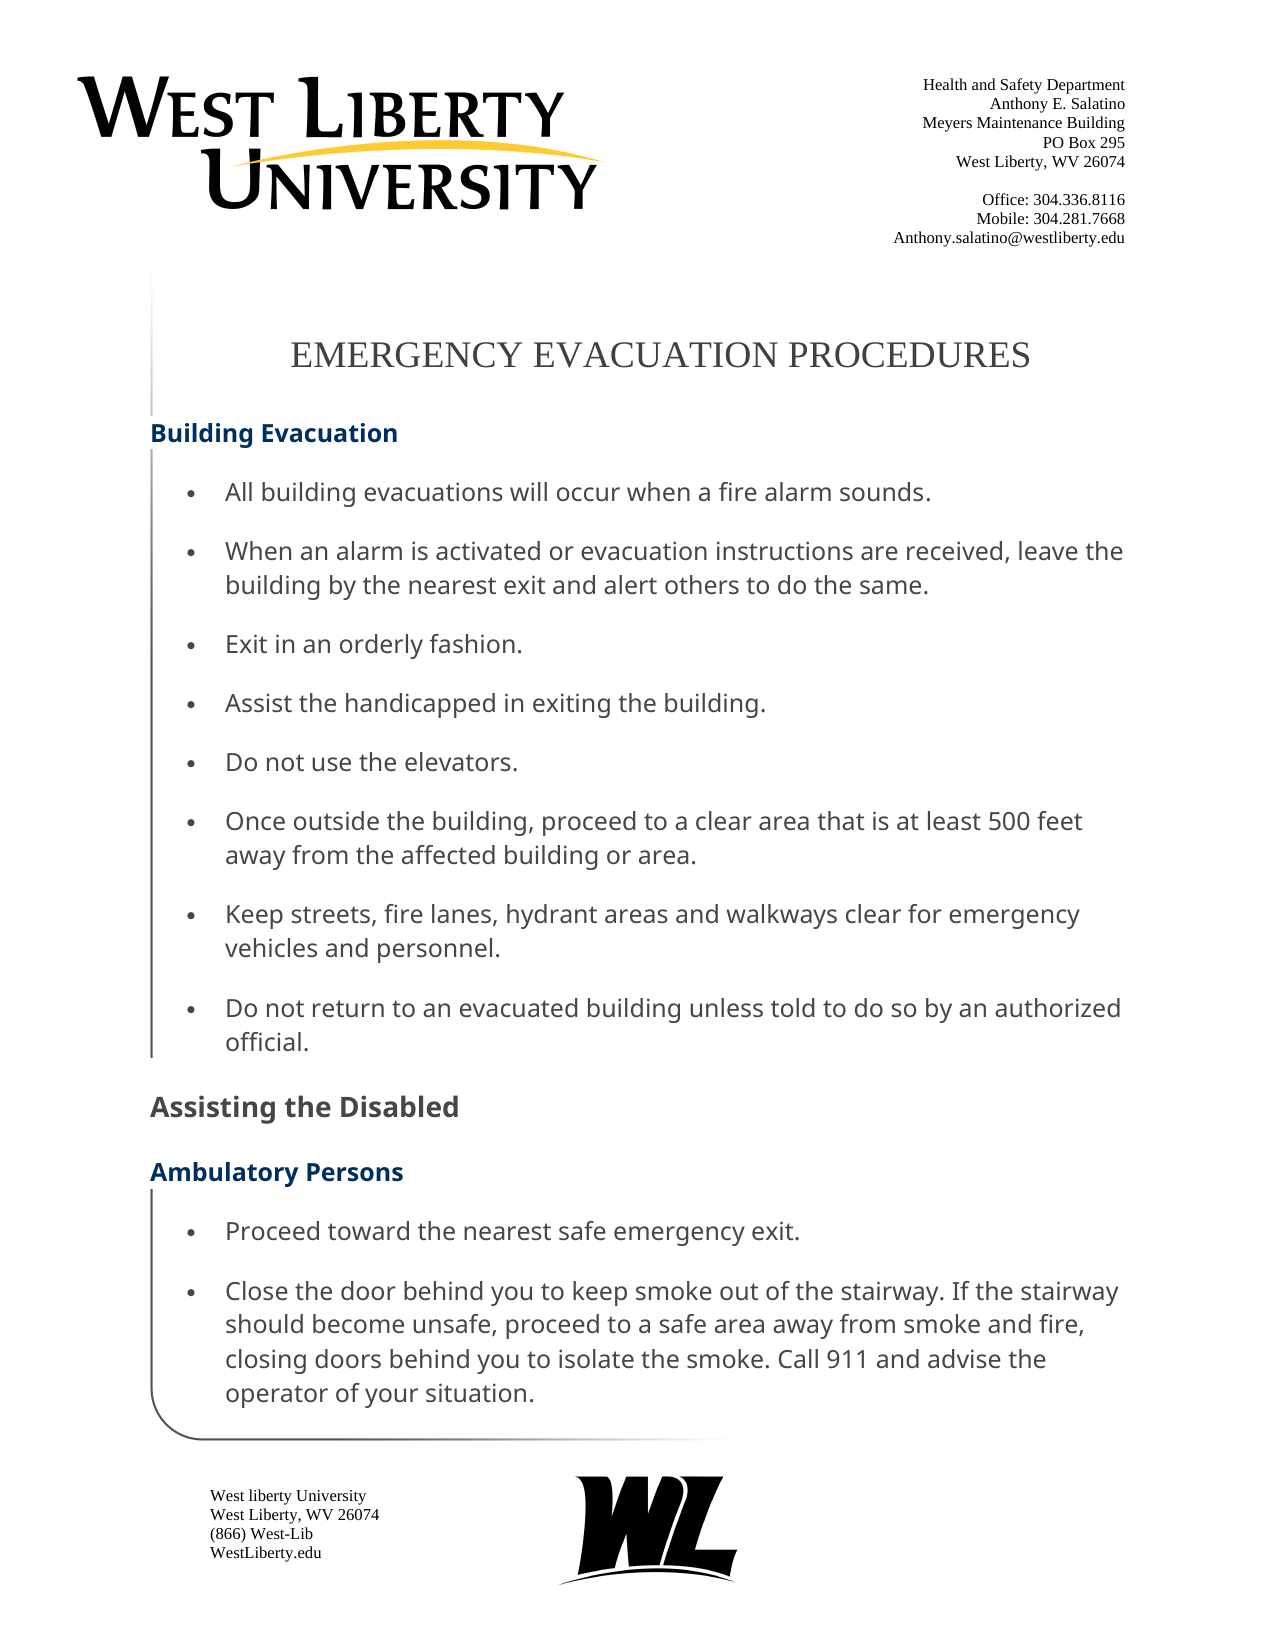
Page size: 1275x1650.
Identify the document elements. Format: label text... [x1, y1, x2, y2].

text EMERGENCY EVACUATION PROCEDURES [197, 332, 1125, 376]
list Assist the handicapped in exiting the building. [187, 686, 1125, 720]
picture [0, 0, 751, 1650]
list When an alarm is activated or evacuation instructions are received, leave the building by the nearest exit and alert others to do the same. [187, 534, 1125, 602]
list Once outside the building, proceed to a clear area that is at least 500 feet away from the affected building or area. [187, 804, 1125, 872]
list All building evacuations will occur when a fire alarm sounds​.​​ [187, 474, 1125, 509]
list Exit in an orderly fashion. [187, 627, 1125, 661]
list Proceed toward the nearest safe emergency exit. [187, 1214, 1125, 1248]
text Assisting the Disabled [150, 1087, 1125, 1126]
text Ambulatory Persons [150, 1155, 1125, 1189]
list Close the door behind you to keep smoke out of the stairway. If the stairway should become unsafe, proceed to a safe area away from smoke and fire, closing doors behind you to isolate the smoke. Call 911 and advise the operator of your situation. [187, 1273, 1125, 1409]
list Do not return to an evacuated building unless told to do so by an authorized official. [187, 990, 1125, 1058]
list Do not use the elevators. [187, 745, 1125, 779]
list Keep streets, fire lanes, hydrant areas and walkways clear for emergency vehicles and personnel. [187, 897, 1125, 965]
text Building Evacuation [150, 416, 1125, 449]
